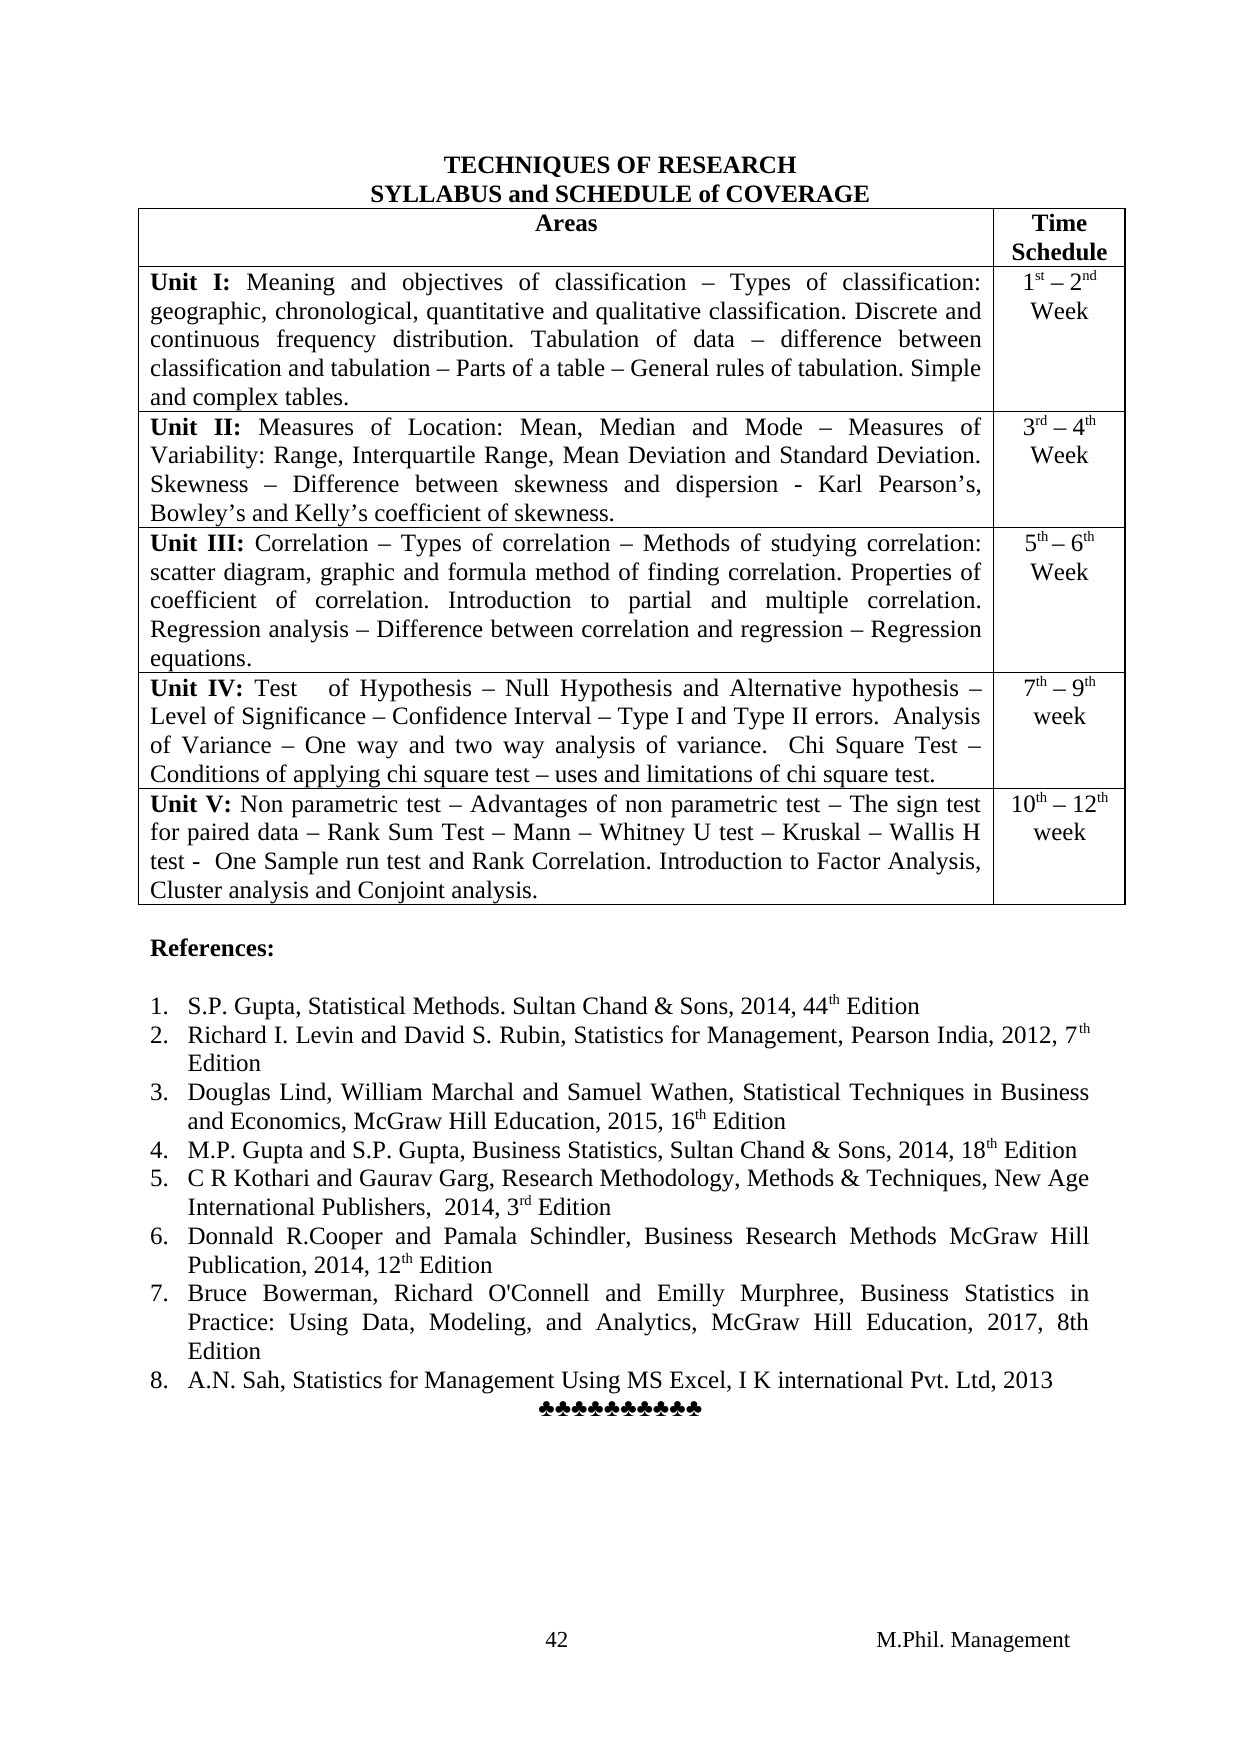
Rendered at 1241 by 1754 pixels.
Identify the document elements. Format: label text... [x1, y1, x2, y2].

list Donnald R.Cooper and Pamala Schindler, Business Research Methods McGraw Hill Publication, 2014, 12th Edition [150, 1221, 1090, 1278]
list Bruce Bowerman, Richard O'Connell and Emilly Murphree, Business Statistics in Practice: Using Data, Modeling, and Analytics, McGraw Hill Education, 2017, 8th Edition [150, 1278, 1090, 1365]
text SYLLABUS and SCHEDULE of COVERAGE [150, 179, 1090, 207]
table_cell 3rd – 4th Week [994, 412, 1124, 527]
list Douglas Lind, William Marchal and Samuel Wathen, Statistical Techniques in Business and Economics, McGraw Hill Education, 2015, 16th Edition [150, 1077, 1090, 1135]
table_cell Unit IV: Test of Hypothesis – Null Hypothesis and Alternative hypothesis – Level of Significance – Confidence Interval – Type I and Type II errors. Analysis of Variance – One way and two way analysis of variance. Chi Square Test – Conditions of applying chi square test – uses and limitations of chi square test. [139, 673, 993, 788]
text TECHNIQUES OF RESEARCH [150, 150, 1090, 179]
list A.N. Sah, Statistics for Management Using MS Excel, I K international Pvt. Ltd, 2013 [150, 1365, 1090, 1393]
list S.P. Gupta, Statistical Methods. Sultan Chand & Sons, 2014, 44th Edition [150, 991, 1090, 1020]
table_cell Unit V: Non parametric test – Advantages of non parametric test – The sign test for paired data – Rank Sum Test – Mann – Whitney U test – Kruskal – Wallis H test - One Sample run test and Rank Correlation. Introduction to Factor Analysis, Cluster analysis and Conjoint analysis. [139, 789, 993, 904]
table_cell 1st – 2nd Week [994, 267, 1124, 411]
list M.P. Gupta and S.P. Gupta, Business Statistics, Sultan Chand & Sons, 2014, 18th Edition [150, 1135, 1090, 1163]
table_cell Unit III: Correlation – Types of correlation – Methods of studying correlation: scatter diagram, graphic and formula method of finding correlation. Properties of coefficient of correlation. Introduction to partial and multiple correlation. Regression analysis – Difference between correlation and regression – Regression equations. [139, 528, 993, 672]
table_cell Unit I: Meaning and objectives of classification – Types of classification: geographic, chronological, quantitative and qualitative classification. Discrete and continuous frequency distribution. Tabulation of data – difference between classification and tabulation – Parts of a table – General rules of tabulation. Simple and complex tables. [139, 267, 993, 411]
text References: [150, 933, 1090, 962]
table_cell 5th – 6th Week [994, 528, 1124, 672]
list C R Kothari and Gaurav Garg, Research Methodology, Methods & Techniques, New Age International Publishers, 2014, 3rd Edition [150, 1163, 1090, 1221]
table_cell 7th – 9th week [994, 673, 1124, 788]
table_header Areas [139, 209, 993, 266]
list Richard I. Levin and David S. Rubin, Statistics for Management, Pearson India, 2012, 7th Edition [150, 1020, 1090, 1077]
text ♣♣♣♣♣♣♣♣♣♣ [150, 1393, 1090, 1422]
table_cell Unit II: Measures of Location: Mean, Median and Mode – Measures of Variability: Range, Interquartile Range, Mean Deviation and Standard Deviation. Skewness – Difference between skewness and dispersion - Karl Pearson’s, Bowley’s and Kelly’s coefficient of skewness. [139, 412, 993, 527]
table_cell 10th – 12th week [994, 789, 1124, 904]
table_header Time Schedule [994, 209, 1124, 266]
